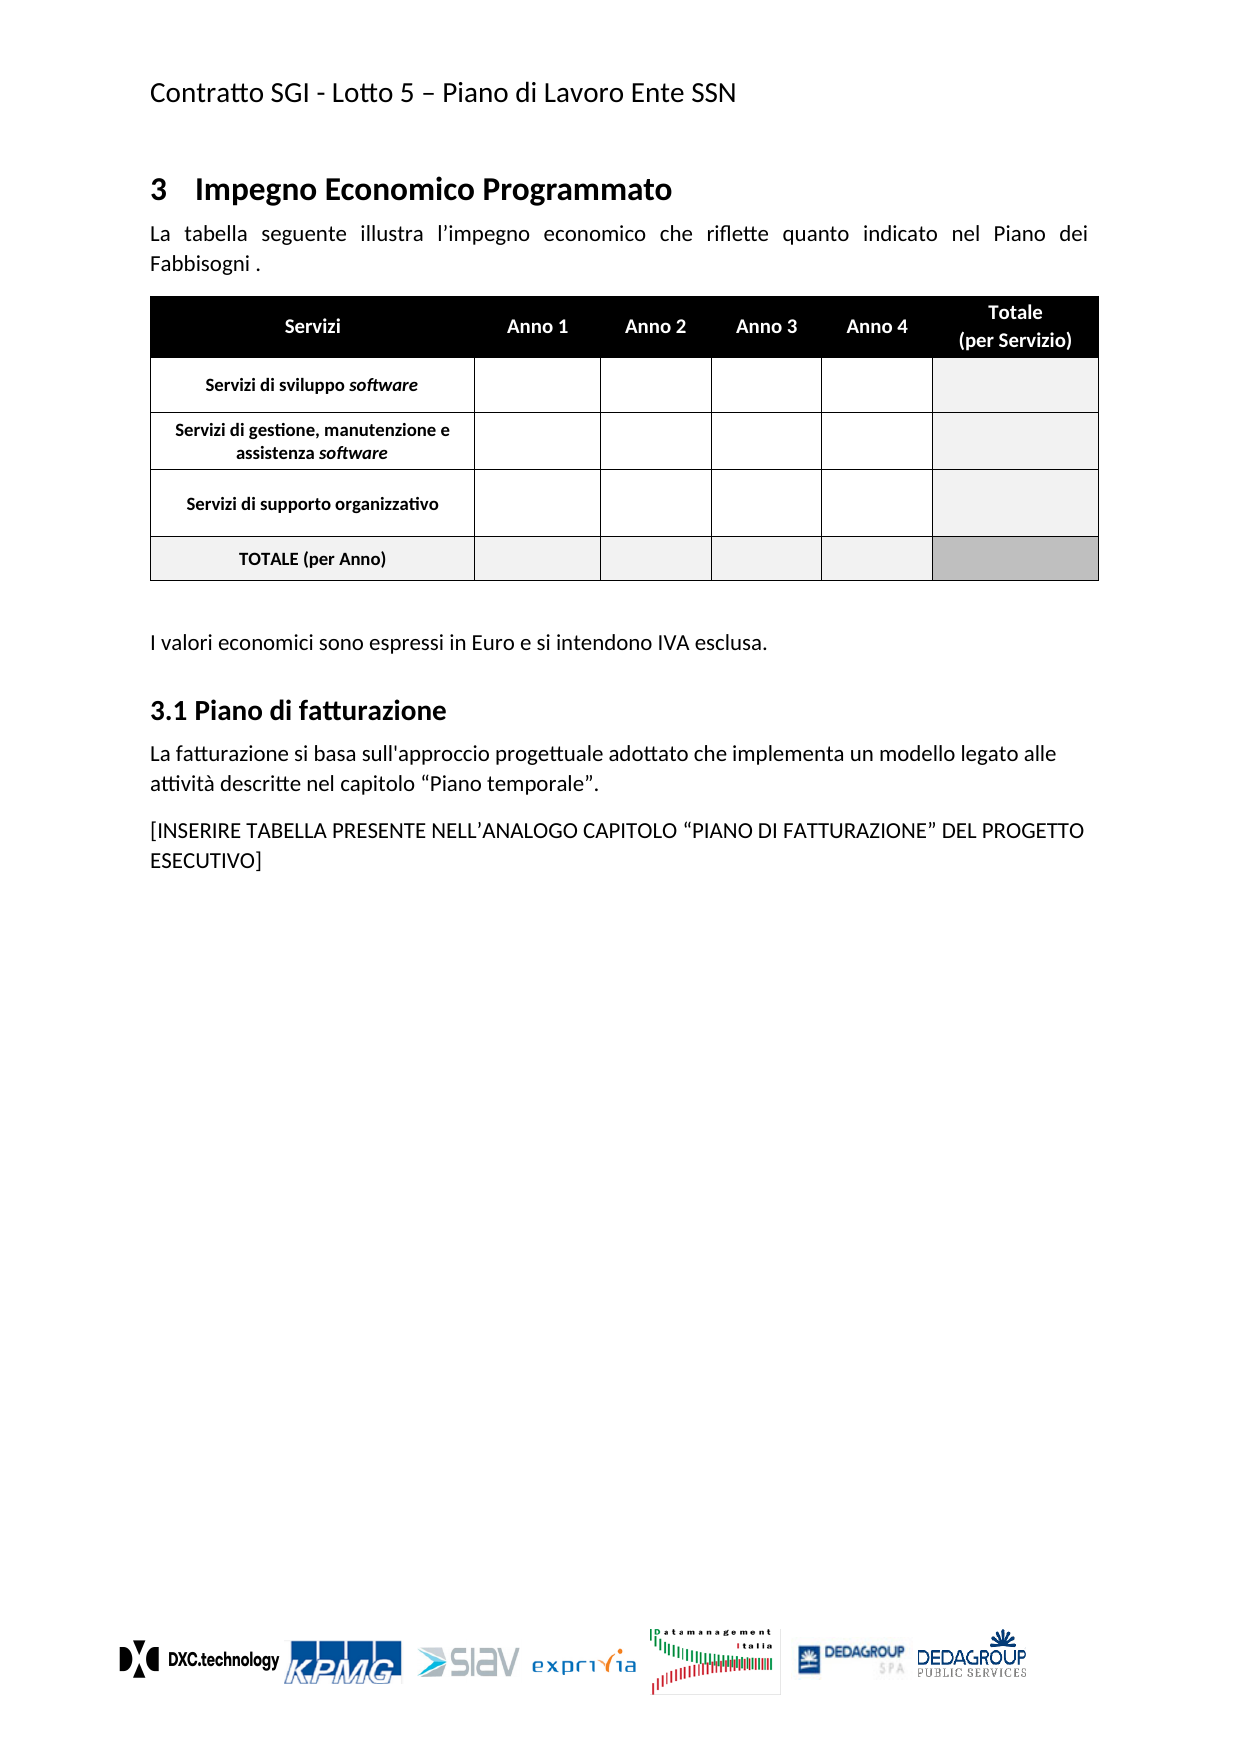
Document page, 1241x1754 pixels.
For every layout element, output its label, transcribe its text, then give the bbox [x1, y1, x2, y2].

table_cell [475, 470, 600, 536]
table_cell [933, 358, 1098, 412]
table_cell TOTALE (per Anno) [151, 537, 474, 580]
table_cell [601, 537, 711, 580]
picture [791, 1629, 1026, 1680]
table_cell [822, 470, 932, 536]
table_cell Servizi di gestione, manutenzione e assistenza software [151, 413, 474, 469]
table_cell [712, 470, 821, 536]
text La tabella seguente illustra l’impegno economico che riflette quanto indicato nel Piano dei Fabbisogni . [150, 219, 1090, 277]
table_cell [601, 358, 711, 412]
table_cell [712, 537, 821, 580]
table_cell [475, 358, 600, 412]
picture [412, 1639, 522, 1683]
table_cell [933, 470, 1098, 536]
text I valori economici sono espressi in Euro e si intendono IVA esclusa. [150, 628, 1090, 656]
picture [532, 1648, 636, 1675]
table_cell Servizi di sviluppo software [151, 358, 474, 412]
table_cell [475, 413, 600, 469]
subtitle Impegno Economico Programmato [150, 175, 1090, 206]
table_header Anno 4 [822, 297, 932, 357]
table_cell [822, 413, 932, 469]
table_header Servizi [151, 297, 474, 357]
table_header Anno 1 [475, 297, 600, 357]
text La fatturazione si basa sull'approccio progettuale adottato che implementa un modello legato alle attività descritte nel capitolo “Piano temporale”. [150, 739, 1090, 797]
text [INSERIRE TABELLA PRESENTE NELL’ANALOGO CAPITOLO “PIANO DI FATTURAZIONE” DEL PROGETTO ESECUTIVO] [150, 816, 1090, 874]
table_cell [822, 358, 932, 412]
table_header Anno 2 [601, 297, 711, 357]
table_header Anno 3 [712, 297, 821, 357]
subtitle Piano di fatturazione [150, 695, 1090, 727]
table_header Totale (per Servizio) [933, 297, 1098, 357]
table_cell [822, 537, 932, 580]
picture [650, 1629, 781, 1695]
table_cell [475, 537, 600, 580]
table_cell [712, 413, 821, 469]
table_cell [601, 470, 711, 536]
table_cell [933, 537, 1098, 580]
picture [284, 1640, 404, 1684]
table_cell [712, 358, 821, 412]
table_cell [601, 413, 711, 469]
table_cell Servizi di supporto organizzativo [151, 470, 474, 536]
table_cell [933, 413, 1098, 469]
